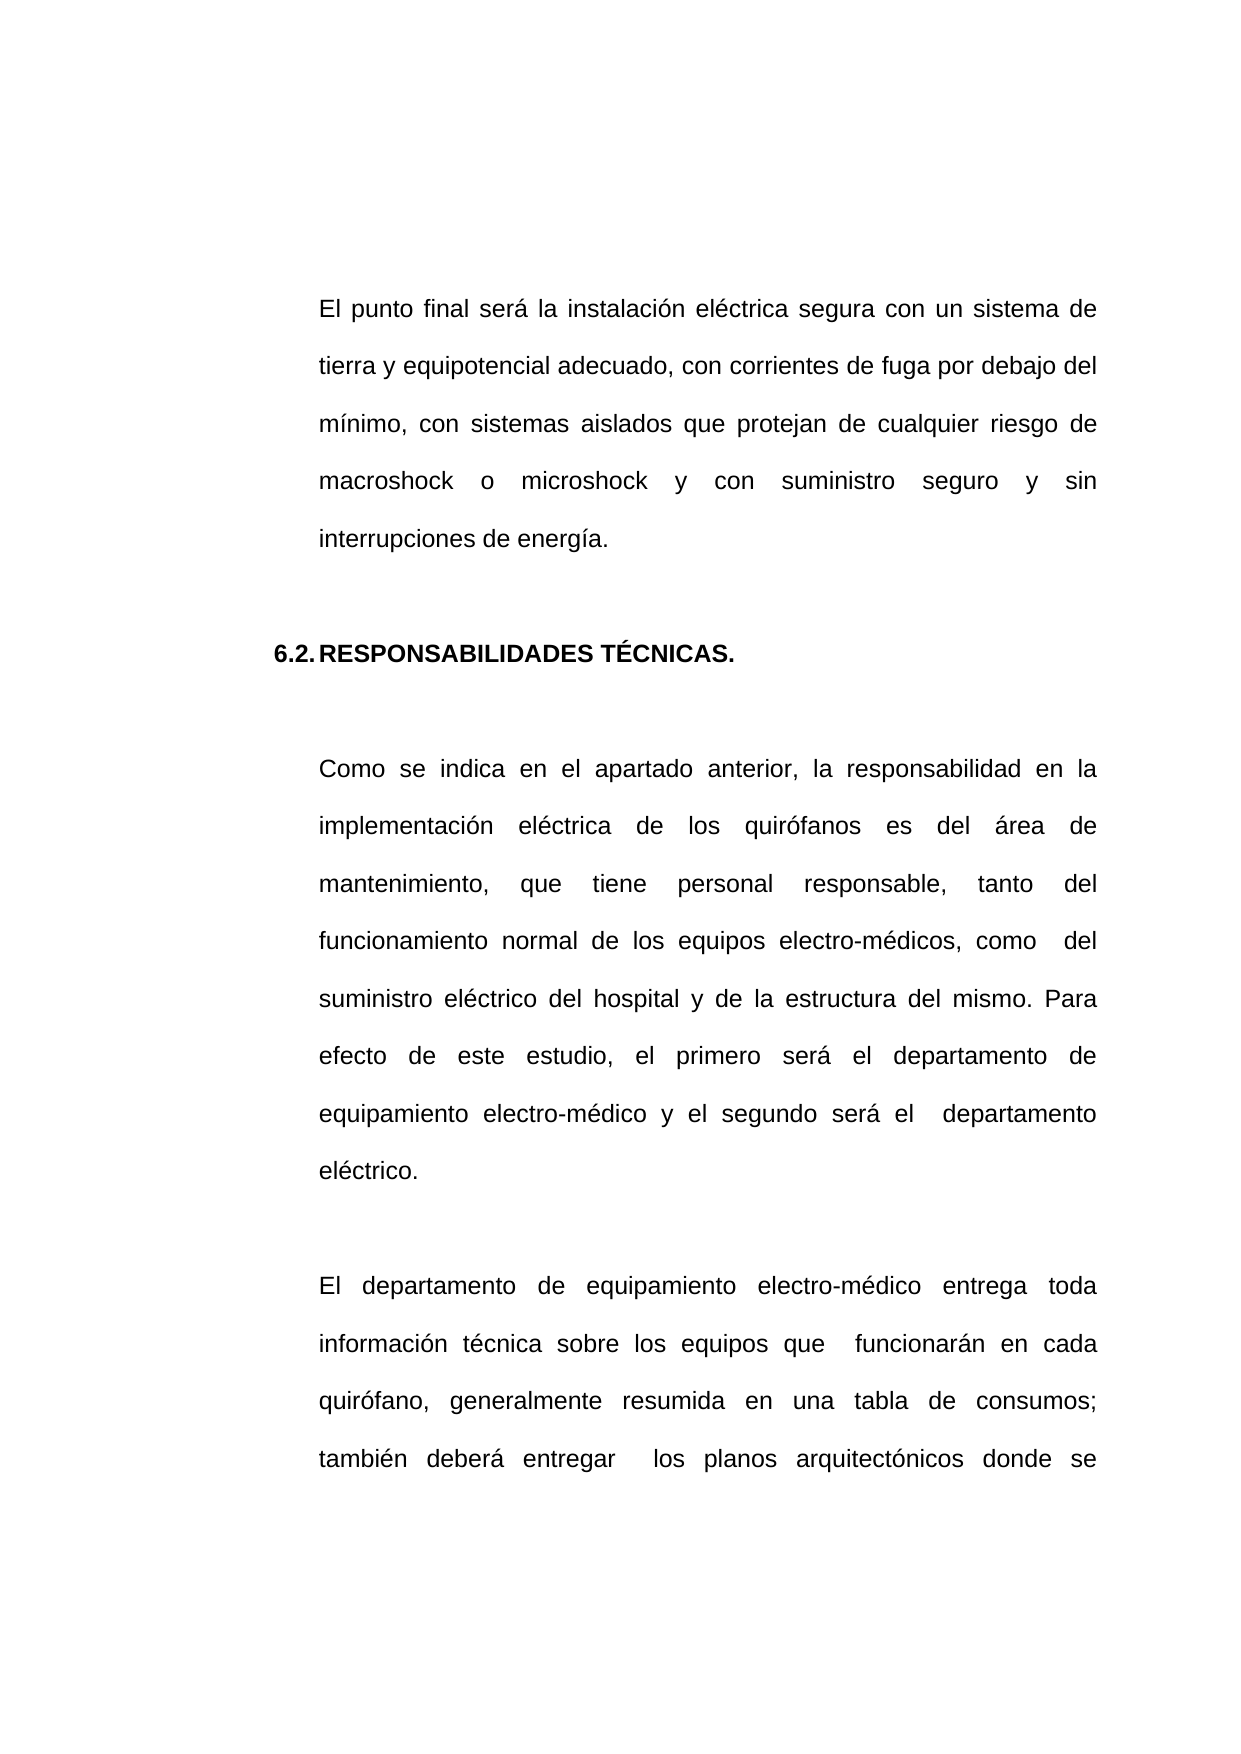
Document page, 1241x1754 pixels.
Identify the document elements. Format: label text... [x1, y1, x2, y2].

list Responsabilidades técnicas. [274, 639, 1098, 667]
text El punto final será la instalación eléctrica segura con un sistema de tierra y equipotencial adecuado, con corrientes de fuga por debajo del mínimo, con sistemas aislados que protejan de cualquier riesgo de macroshock o microshock y con suministro seguro y sin interrupciones de energía. [319, 294, 1098, 552]
list Como se indica en el apartado anterior, la responsabilidad en la implementación eléctrica de los quirófanos es del área de mantenimiento, que tiene personal responsable, tanto del funcionamiento normal de los equipos electro-médicos, como del suministro eléctrico del hospital y de la estructura del mismo. Para efecto de este estudio, el primero será el departamento de equipamiento electro-médico y el segundo será el departamento eléctrico. [319, 754, 1098, 1185]
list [319, 1271, 1098, 1472]
